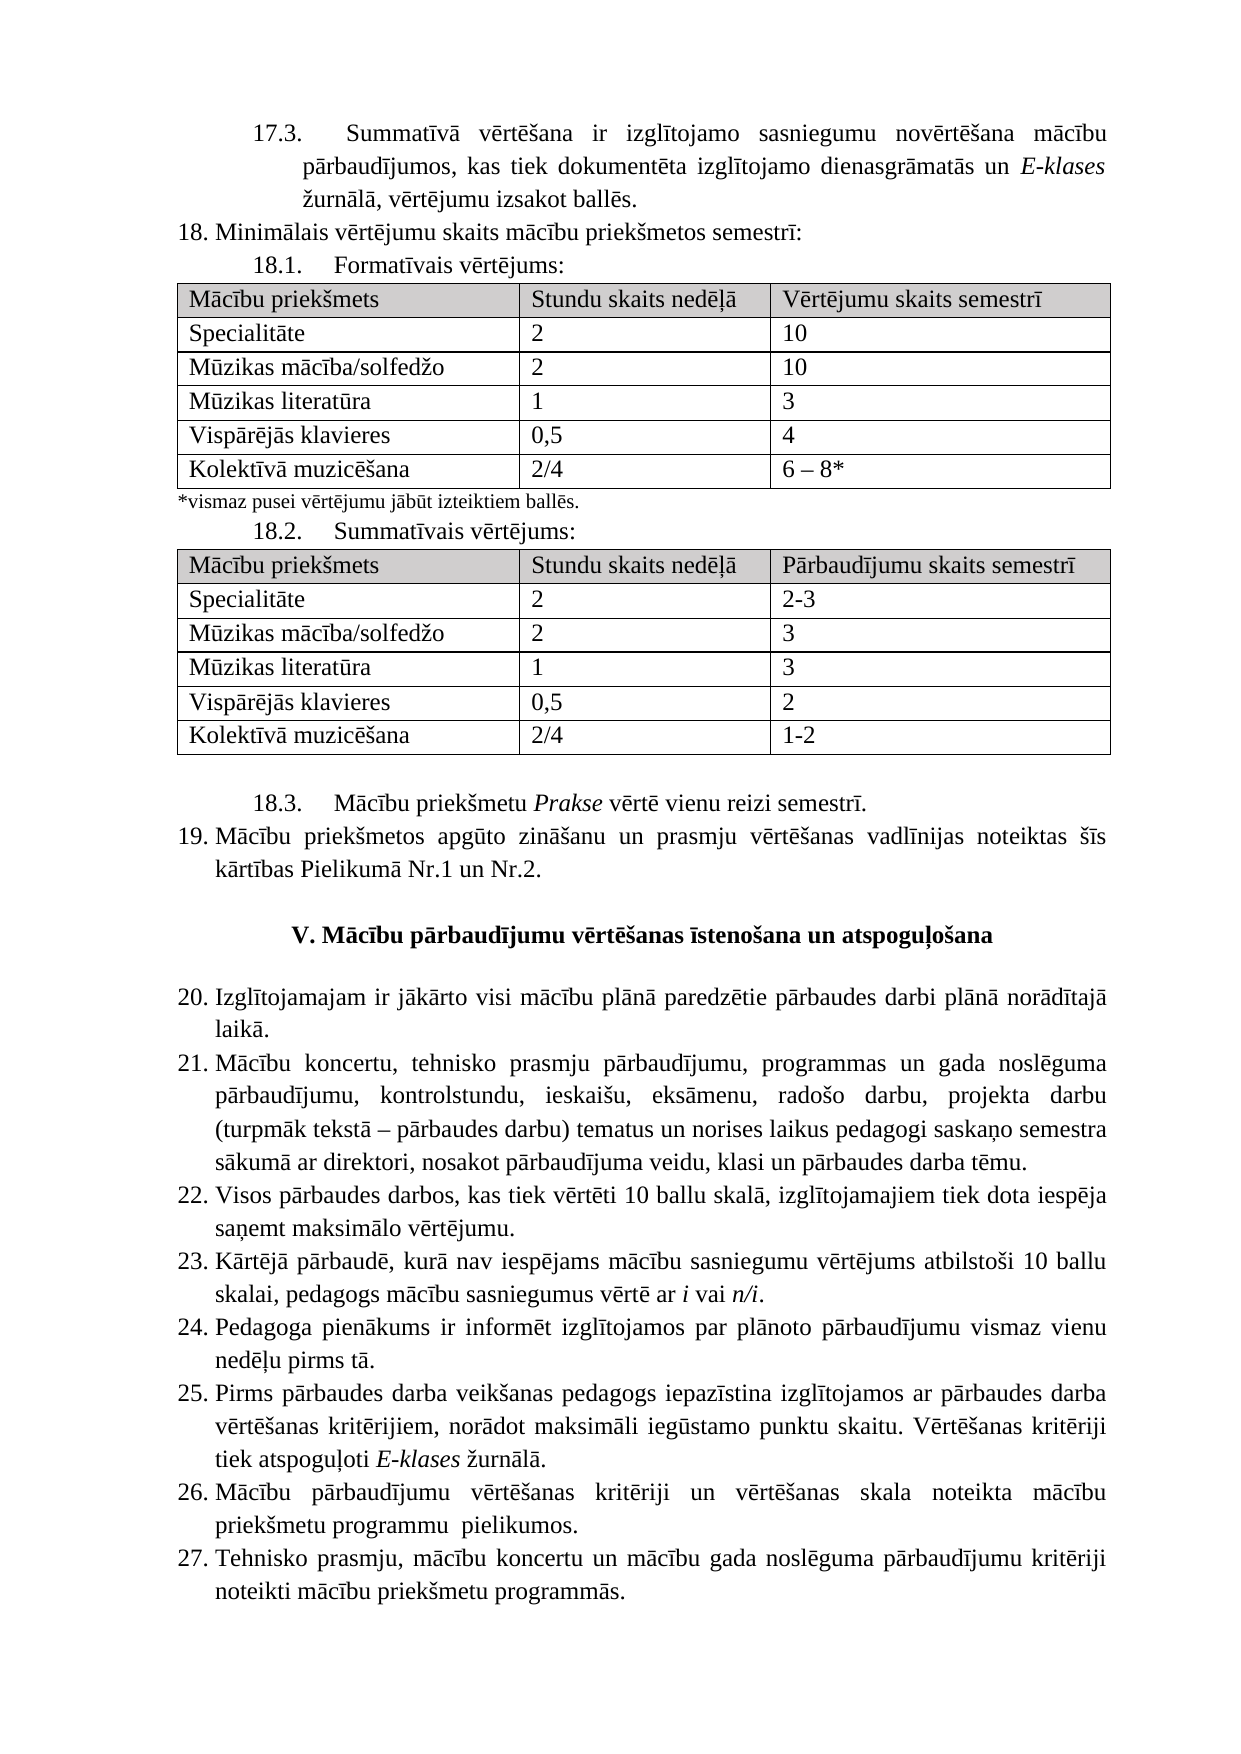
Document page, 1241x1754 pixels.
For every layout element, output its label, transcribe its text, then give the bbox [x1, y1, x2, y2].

table_cell 2/4 [520, 455, 770, 488]
table_header Pārbaudījumu skaits semestrī [771, 550, 1110, 583]
list Tehnisko prasmju, mācību koncertu un mācību gada noslēguma pārbaudījumu kritēriji noteikti mācību priekšmetu programmās. [177, 1543, 1107, 1605]
table_cell Vispārējās klavieres [178, 687, 519, 719]
list Visos pārbaudes darbos, kas tiek vērtēti 10 ballu skalā, izglītojamajiem tiek dota iespēja saņemt maksimālo vērtējumu. [177, 1180, 1107, 1241]
table_cell Kolektīvā muzicēšana [178, 455, 519, 488]
table_cell 3 [771, 653, 1110, 686]
table_cell 1-2 [771, 721, 1110, 754]
list Minimālais vērtējumu skaits mācību priekšmetos semestrī: [177, 217, 1107, 246]
list Pedagoga pienākums ir informēt izglītojamos par plānoto pārbaudījumu vismaz vienu nedēļu pirms tā. [177, 1312, 1107, 1373]
table_cell 1 [520, 386, 770, 419]
list Formatīvais vērtējums: [252, 250, 1107, 279]
table_cell Mūzikas mācība/solfedžo [178, 619, 519, 651]
table_cell 0,5 [520, 687, 770, 719]
table_cell Vispārējās klavieres [178, 421, 519, 453]
list Mācību pārbaudījumu vērtēšanas kritēriji un vērtēšanas skala noteikta mācību priekšmetu programmu pielikumos. [177, 1477, 1107, 1539]
table_cell 6 – 8* [771, 455, 1110, 488]
table_header Stundu skaits nedēļā [520, 284, 770, 317]
table_header Stundu skaits nedēļā [520, 550, 770, 583]
table_cell Mūzikas literatūra [178, 386, 519, 419]
table_cell 2 [520, 584, 770, 617]
table_cell 2 [771, 687, 1110, 719]
table_cell Mūzikas literatūra [178, 653, 519, 686]
table_cell 1 [520, 653, 770, 686]
list Pirms pārbaudes darba veikšanas pedagogs iepazīstina izglītojamos ar pārbaudes darba vērtēšanas kritērijiem, norādot maksimāli iegūstamo punktu skaitu. Vērtēšanas kritēriji tiek atspoguļoti E-klases žurnālā. [177, 1378, 1107, 1473]
table_cell 2 [520, 353, 770, 385]
table_cell Specialitāte [178, 318, 519, 351]
list Kārtējā pārbaudē, kurā nav iespējams mācību sasniegumu vērtējums atbilstoši 10 ballu skalai, pedagogs mācību sasniegumus vērtē ar i vai n/i. [177, 1246, 1107, 1307]
table_cell 2 [520, 318, 770, 351]
list Mācību priekšmetos apgūto zināšanu un prasmju vērtēšanas vadlīnijas noteiktas šīs kārtības Pielikumā Nr.1 un Nr.2. [177, 821, 1107, 882]
text *vismaz pusei vērtējumu jābūt izteiktiem ballēs. [177, 489, 1107, 513]
table_cell 2-3 [771, 584, 1110, 617]
table_cell 10 [771, 353, 1110, 385]
table_cell 2 [520, 619, 770, 651]
table_cell 3 [771, 386, 1110, 419]
table_cell 10 [771, 318, 1110, 351]
table_header Vērtējumu skaits semestrī [771, 284, 1110, 317]
text V. Mācību pārbaudījumu vērtēšanas īstenošana un atspoguļošana [177, 920, 1107, 948]
table_header Mācību priekšmets [178, 550, 519, 583]
table_cell 3 [771, 619, 1110, 651]
list Summatīvā vērtēšana ir izglītojamo sasniegumu novērtēšana mācību pārbaudījumos, kas tiek dokumentēta izglītojamo dienasgrāmatās un E-klases žurnālā, vērtējumu izsakot ballēs. [252, 118, 1107, 213]
table_cell Specialitāte [178, 584, 519, 617]
table_cell 4 [771, 421, 1110, 453]
table_cell 0,5 [520, 421, 770, 453]
list Mācību priekšmetu Prakse vērtē vienu reizi semestrī. [252, 788, 1107, 816]
table_cell Kolektīvā muzicēšana [178, 721, 519, 754]
table_cell Mūzikas mācība/solfedžo [178, 353, 519, 385]
table_header Mācību priekšmets [178, 284, 519, 317]
list Summatīvais vērtējums: [252, 516, 1107, 545]
table_cell 2/4 [520, 721, 770, 754]
list Mācību koncertu, tehnisko prasmju pārbaudījumu, programmas un gada noslēguma pārbaudījumu, kontrolstundu, ieskaišu, eksāmenu, radošo darbu, projekta darbu (turpmāk tekstā – pārbaudes darbu) tematus un norises laikus pedagogi saskaņo semestra sākumā ar direktori, nosakot pārbaudījuma veidu, klasi un pārbaudes darba tēmu. [177, 1048, 1107, 1175]
list Izglītojamajam ir jākārto visi mācību plānā paredzētie pārbaudes darbi plānā norādītajā laikā. [177, 982, 1107, 1043]
